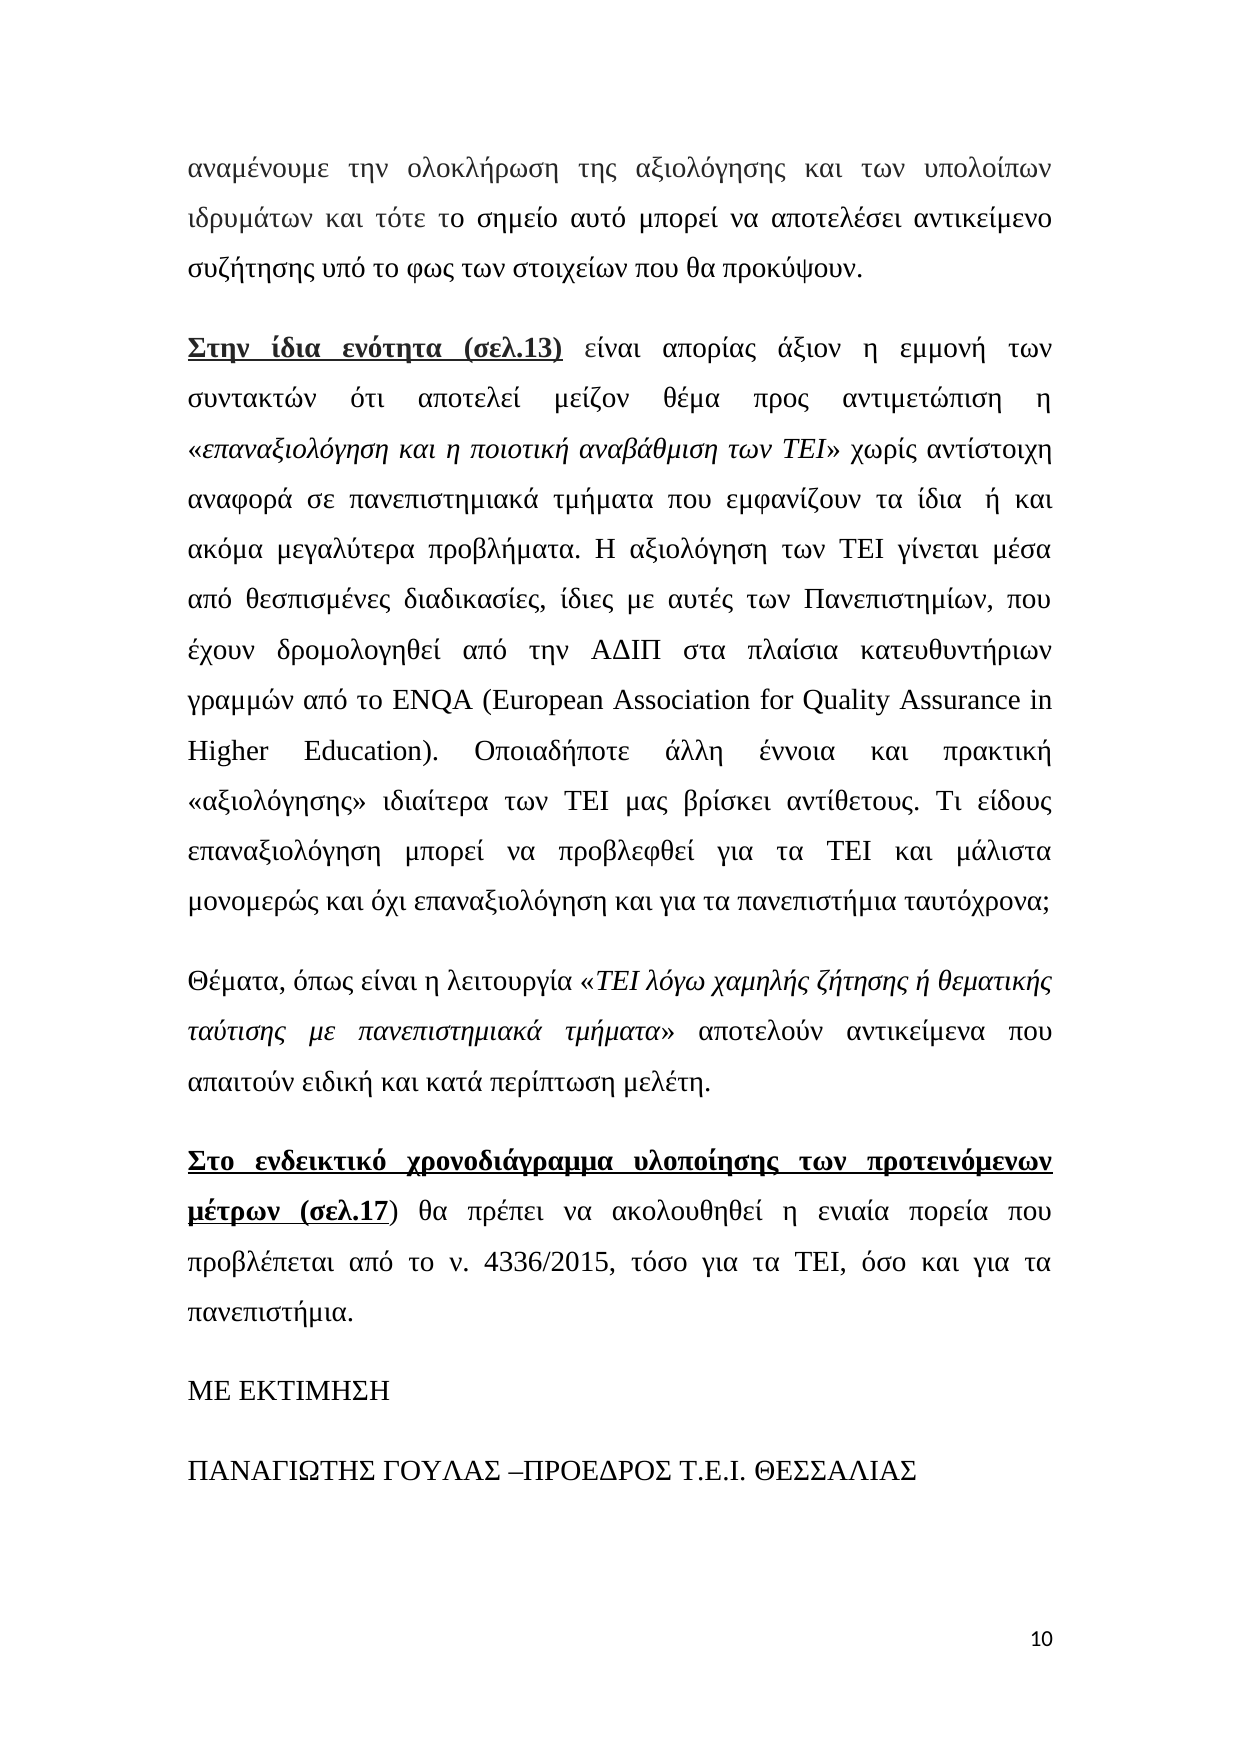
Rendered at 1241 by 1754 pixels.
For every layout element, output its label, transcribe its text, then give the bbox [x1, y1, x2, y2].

text Στο ενδεικτικό χρονοδιάγραμμα υλοποίησης των προτεινόμενων μέτρων (σελ.17) θα πρέπει να ακολουθηθεί η ενιαία πορεία που προβλέπεται από το ν. 4336/2015, τόσο για τα ΤΕΙ, όσο και για τα πανεπιστήμια. [187, 1173, 1053, 1328]
text Στην ίδια ενότητα (σελ.13) είναι απορίας άξιον η εμμονή των συντακτών ότι αποτελεί μείζον θέμα προς αντιμετώπιση η «επαναξιολόγηση και η ποιοτική αναβάθμιση των ΤΕΙ» χωρίς αντίστοιχη αναφορά σε πανεπιστημιακά τμήματα που εμφανίζουν τα ίδια ή και ακόμα μεγαλύτερα προβλήματα. Η αξιολόγηση των ΤΕΙ γίνεται μέσα από θεσπισμένες διαδικασίες, ίδιες με αυτές των Πανεπιστημίων, που έχουν δρομολογηθεί από την ΑΔΙΠ στα πλαίσια κατευθυντήριων γραμμών από το ENQA (European Association for Quality Assurance in Higher Education). Οποιαδήποτε άλλη έννοια και πρακτική «αξιολόγησης» ιδιαίτερα των ΤΕΙ μας βρίσκει αντίθετους. Τι είδους επαναξιολόγηση μπορεί να προβλεφθεί για τα ΤΕΙ και μάλιστα μονομερώς και όχι επαναξιολόγηση και για τα πανεπιστήμια ταυτόχρονα; [187, 330, 1053, 917]
text Στο ενδεικτικό χρονοδιάγραμμα υλοποίησης των προτεινόμενων μέτρων (σελ.17) θα πρέπει να ακολουθηθεί η ενιαία πορεία που προβλέπεται από το ν. 4336/2015, τόσο για τα ΤΕΙ, όσο και για τα πανεπιστήμια. [187, 1143, 1053, 1172]
text ΜΕ ΕΚΤΙΜΗΣΗ [187, 1373, 1053, 1407]
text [187, 150, 1053, 284]
text ΠΑΝΑΓΙΩΤΗΣ ΓΟΥΛΑΣ –ΠΡΟΕΔΡΟΣ Τ.Ε.Ι. ΘΕΣΣΑΛΙΑΣ [187, 1453, 1053, 1487]
text Θέματα, όπως είναι η λειτουργία «ΤΕΙ λόγω χαμηλής ζήτησης ή θεματικής ταύτισης με πανεπιστημιακά τμήματα» αποτελούν αντικείμενα που απαιτούν ειδική και κατά περίπτωση μελέτη. [187, 963, 1053, 1097]
